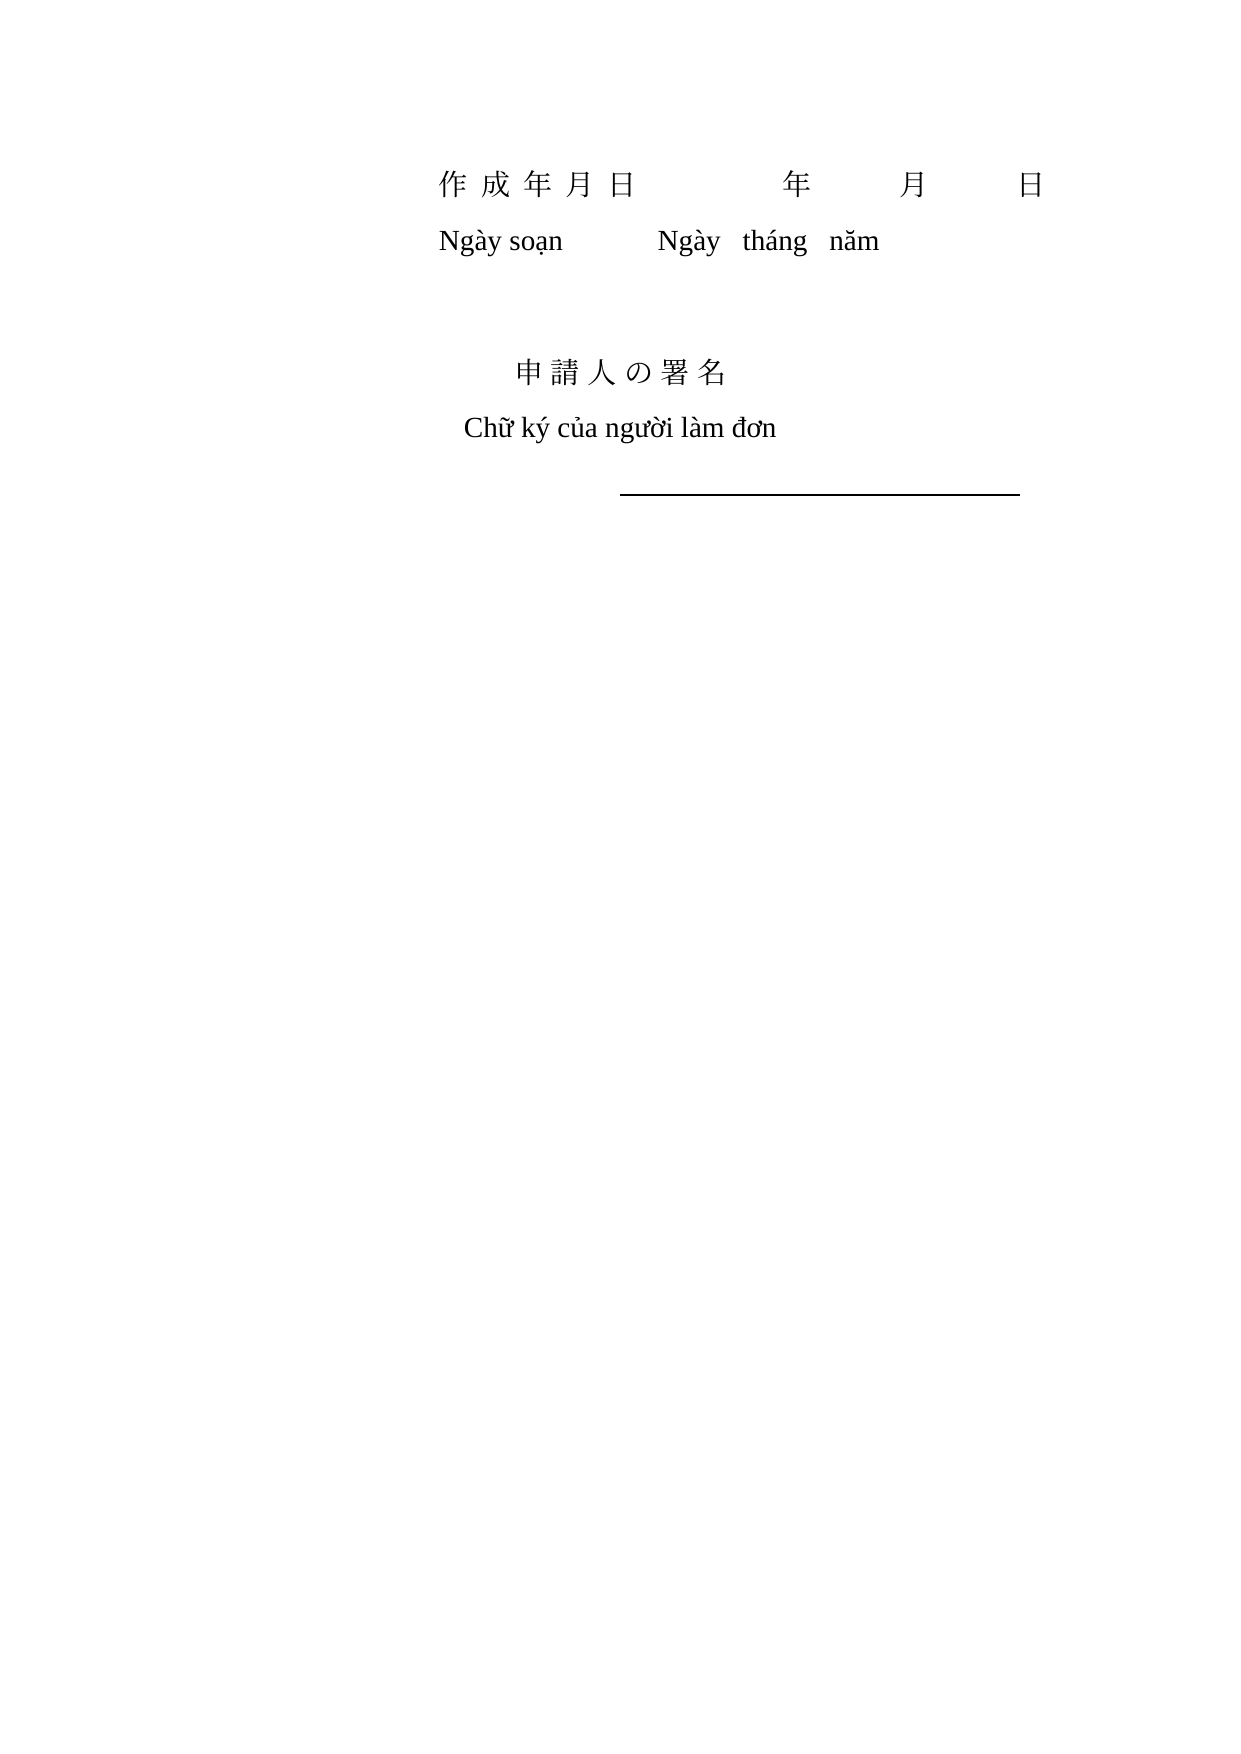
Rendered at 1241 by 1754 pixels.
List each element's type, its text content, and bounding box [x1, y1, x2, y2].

text 申請人の署名 Chữ ký của người làm đơn [89, 333, 1152, 446]
text 作成年月日 年 月 日 Ngày soạn Ngày tháng năm [439, 146, 1152, 258]
